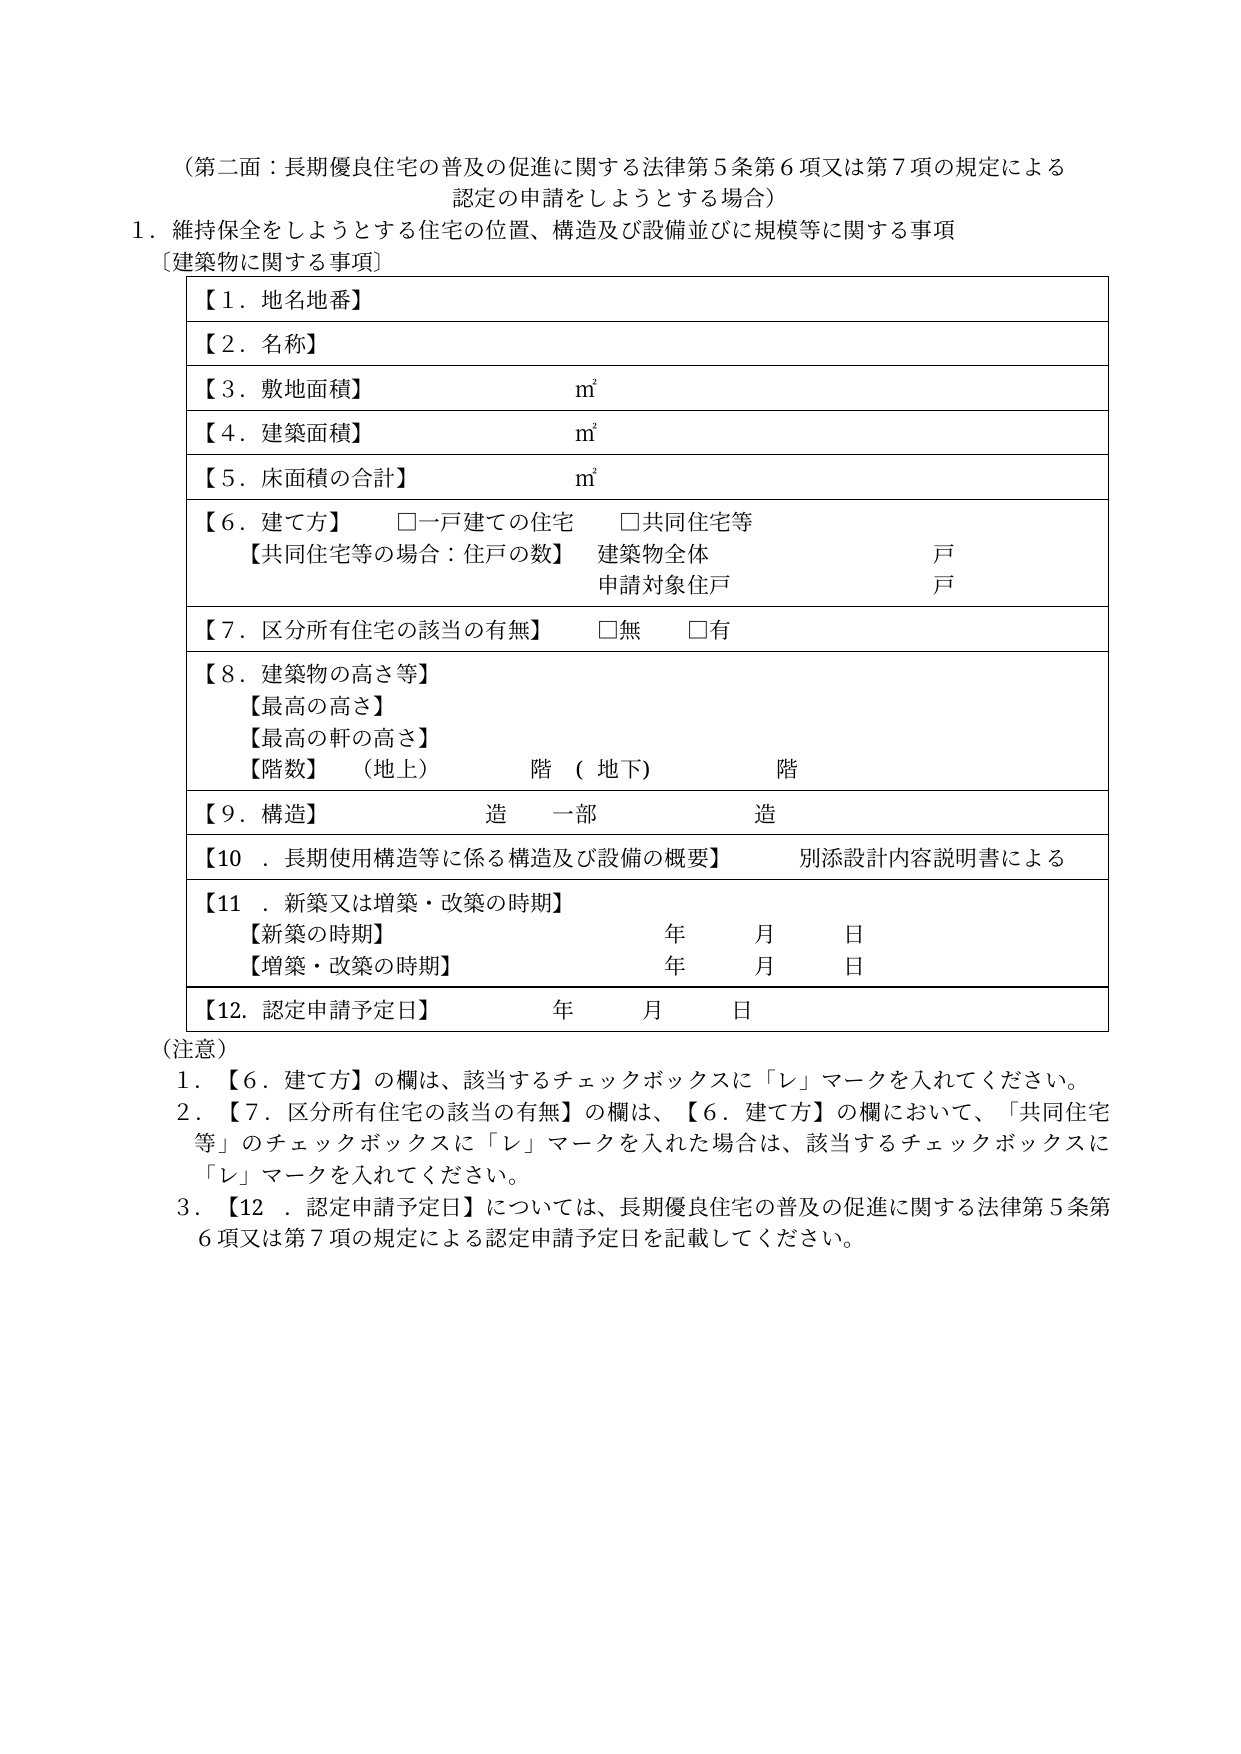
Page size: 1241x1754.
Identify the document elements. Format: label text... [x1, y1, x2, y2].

table_cell 【７．区分所有住宅の該当の有無】 □無 □有 [187, 607, 1108, 651]
text ３．【12．認定申請予定日】については、長期優良住宅の普及の促進に関する法律第５条第６項又は第７項の規定による認定申請予定日を記載してください。 [171, 1190, 1113, 1253]
text １．維持保全をしようとする住宅の位置、構造及び設備並びに規模等に関する事項 [127, 213, 1113, 245]
table_cell 【３．敷地面積】 ㎡ [187, 366, 1108, 410]
table_cell 【９．構造】 造 一部 造 [187, 791, 1108, 834]
table_header 【１．地名地番】 [187, 277, 1108, 321]
table_cell 【６．建て方】 □一戸建ての住宅 □共同住宅等 【共同住宅等の場合：住戸の数】 建築物全体 戸 申請対象住戸 戸 [187, 500, 1108, 606]
table_cell 【10．長期使用構造等に係る構造及び設備の概要】 別添設計内容説明書による [187, 835, 1108, 879]
table_cell 【８．建築物の高さ等】 【最高の高さ】 【最高の軒の高さ】 【階数】 （地上） 階 (地下) 階 [187, 652, 1108, 790]
table_cell 【２．名称】 [187, 322, 1108, 365]
text （注意） [127, 1032, 1113, 1063]
text 認定の申請をしようとする場合） [127, 182, 1113, 213]
table_cell 【12. 認定申請予定日】 年 月 日 [187, 988, 1108, 1031]
text ２．【７．区分所有住宅の該当の有無】の欄は、【６．建て方】の欄において、「共同住宅等」のチェックボックスに「レ」マークを入れた場合は、該当するチェックボックスに「レ」マークを入れてください。 [171, 1095, 1113, 1190]
text （第二面：長期優良住宅の普及の促進に関する法律第５条第６項又は第７項の規定による [127, 150, 1113, 182]
text １．【６．建て方】の欄は、該当するチェックボックスに「レ」マークを入れてください。 [171, 1063, 1113, 1095]
table_cell 【４．建築面積】 ㎡ [187, 411, 1108, 454]
text 〔建築物に関する事項〕 [127, 245, 1113, 276]
table_cell 【５．床面積の合計】 ㎡ [187, 455, 1108, 499]
table_cell 【11．新築又は増築・改築の時期】 【新築の時期】 年 月 日 【増築・改築の時期】 年 月 日 [187, 880, 1108, 986]
